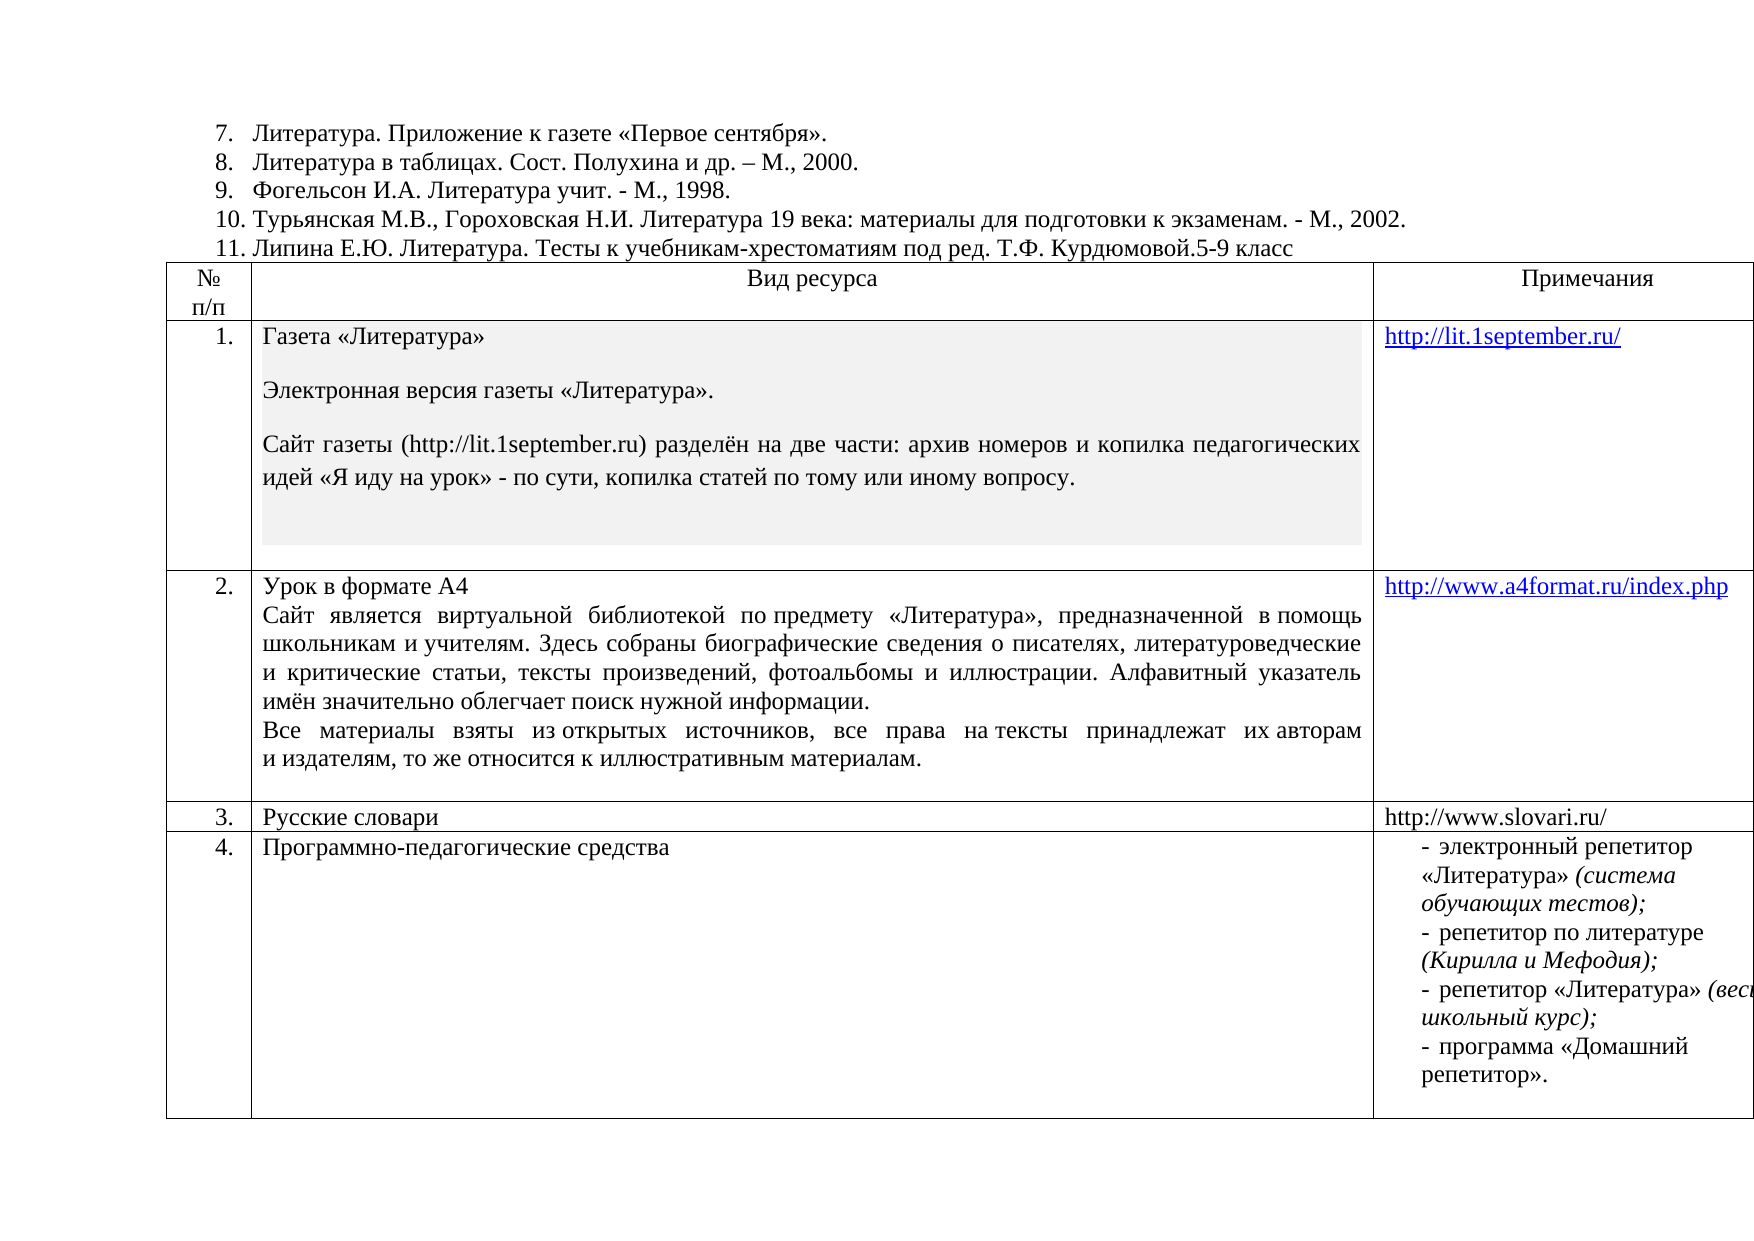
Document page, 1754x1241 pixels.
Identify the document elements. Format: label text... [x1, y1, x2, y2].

table_cell электронный репетитор «Литература» (система обучающих тестов); репетитор по литературе (Кирилла и Мефодия); репетитор «Литература» (весь школьный курс); программа «Домашний репетитор». [1374, 832, 1753, 1117]
table_cell http://www.a4format.ru/index.php [1374, 571, 1753, 801]
list Липина Е.Ю. Литература. Тесты к учебникам-хрестоматиям под ред. Т.Ф. Курдюмовой.5-9 класс [215, 233, 1665, 262]
table_cell [167, 571, 251, 801]
table_header Вид ресурса [252, 263, 1373, 320]
list Фогельсон И.А. Литература учит. - М., 1998. [215, 176, 1665, 204]
table_cell Программно-педагогические средства [252, 832, 1373, 1117]
table_cell http://lit.1september.ru/ [1374, 321, 1753, 570]
table_header № п/п [167, 263, 251, 320]
table_cell http://www.slovari.ru/ [1374, 802, 1753, 831]
list Турьянская М.В., Гороховская Н.И. Литература 19 века: материалы для подготовки к экзаменам. - М., 2002. [215, 204, 1665, 233]
table_cell [167, 832, 251, 1117]
list Литература. Приложение к газете «Первое сентября». [215, 118, 1665, 147]
table_header Примечания [1374, 263, 1753, 320]
table_cell Газета «Литература» Электронная версия газеты «Литература». Сайт газеты (http://lit.1september.ru) разделён на две части: архив номеров и копилка педагогических идей «Я иду на урок» - по сути, копилка статей по тому или иному вопросу. [252, 321, 1373, 570]
table_cell Урок в формате А4 Сайт является виртуальной библиотекой по предмету «Литература», предназначенной в помощь школьникам и учителям. Здесь собраны биографические сведения о писателях, литературоведческие и критические статьи, тексты произведений, фотоальбомы и иллюстрации. Алфавитный указатель имён значительно облегчает поиск нужной информации. Все материалы взяты из открытых источников, все права на тексты принадлежат их авторам и издателям, то же относится к иллюстративным материалам. [252, 571, 1373, 801]
table_cell Русские словари [252, 802, 1373, 831]
table_cell [167, 802, 251, 831]
table_cell [167, 321, 251, 570]
list Литература в таблицах. Сост. Полухина и др. – М., 2000. [215, 147, 1665, 176]
